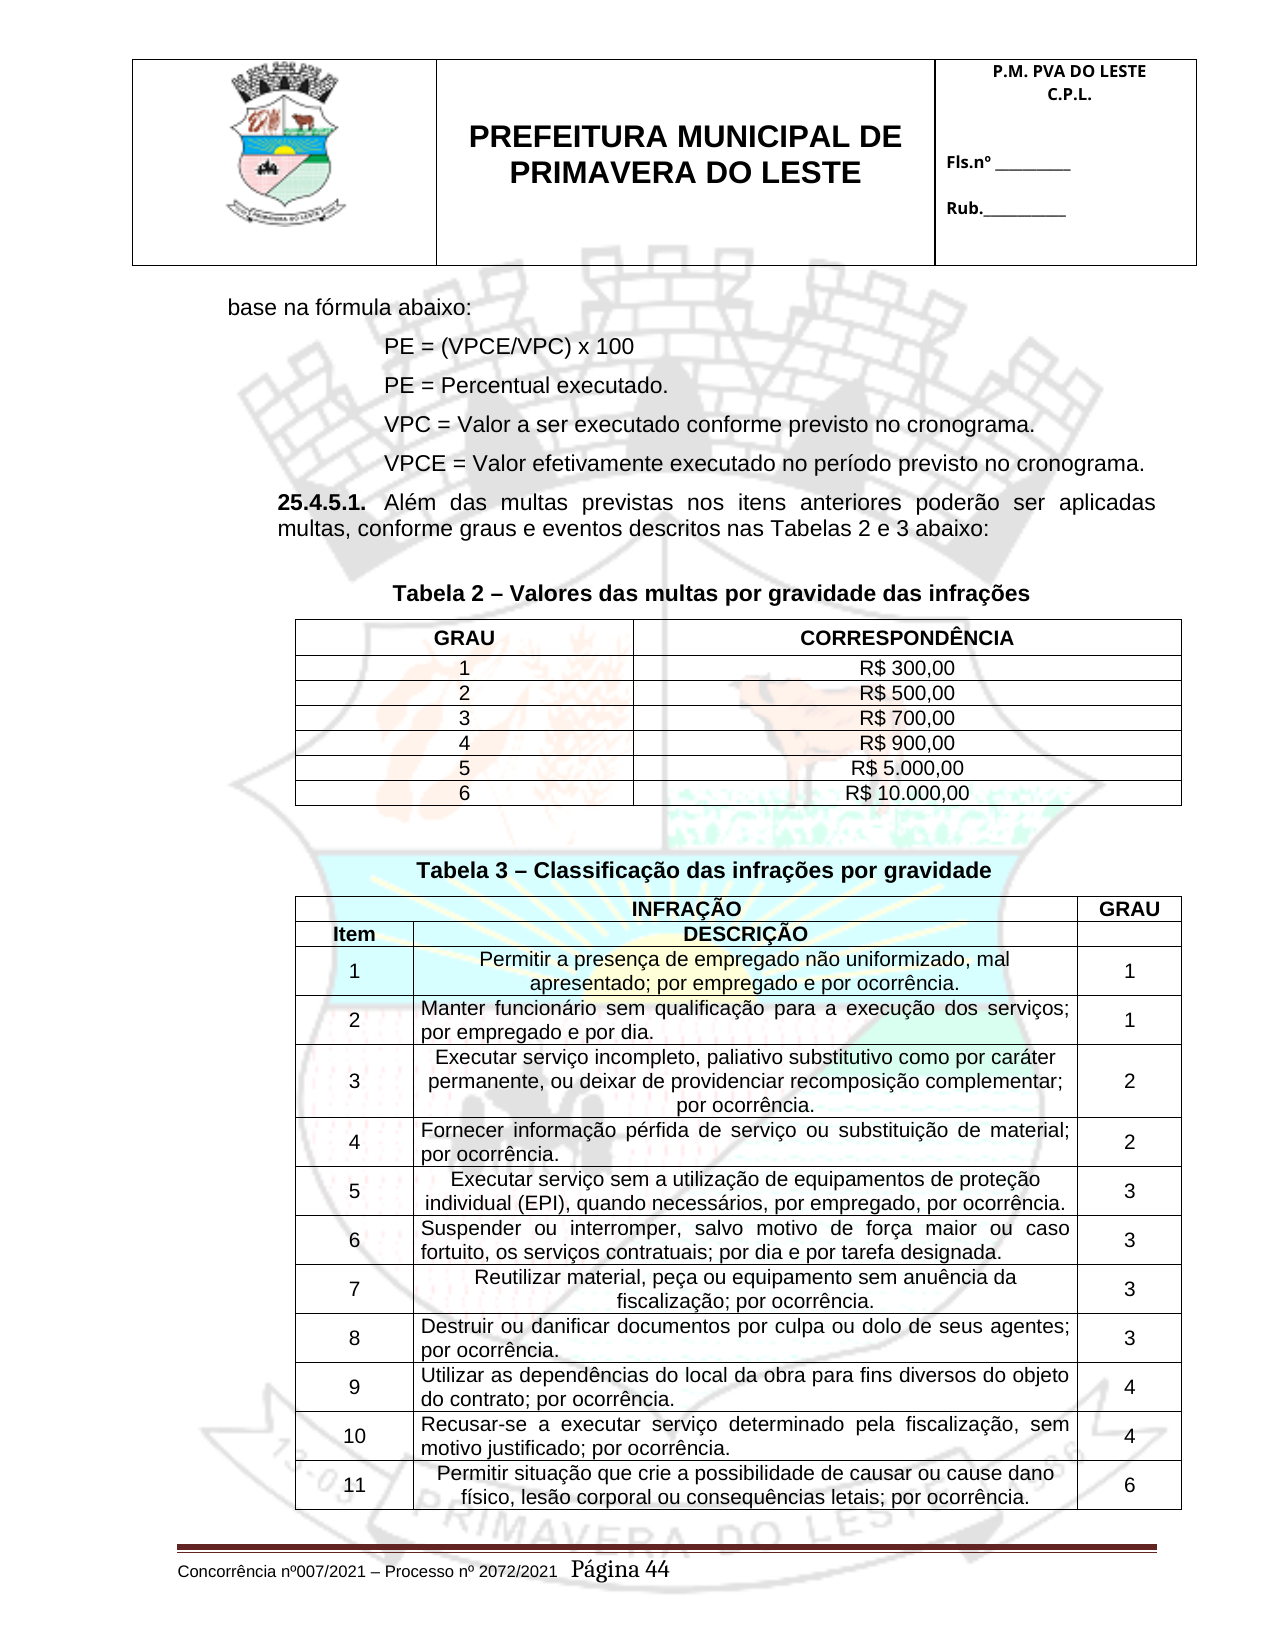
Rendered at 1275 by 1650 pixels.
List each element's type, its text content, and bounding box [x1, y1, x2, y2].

table_cell 8 [296, 1314, 413, 1362]
table_cell 4 [296, 731, 633, 755]
table_cell Fornecer informação pérfida de serviço ou substituição de material; por ocorrência. [414, 1118, 1077, 1166]
table_cell 4 [1078, 1363, 1181, 1411]
table_cell 11 [296, 1461, 413, 1509]
text Tabela 2 – Valores das multas por gravidade das infrações [325, 580, 1098, 607]
table_cell 6 [296, 781, 633, 805]
table_cell R$ 5.000,00 [634, 756, 1181, 780]
text Tabela 3 – Classificação das infrações por gravidade [221, 857, 1083, 884]
table_cell Manter funcionário sem qualificação para a execução dos serviços; por empregado e por dia. [414, 996, 1077, 1044]
table_cell 1 [1078, 996, 1181, 1044]
text PE = Percentual executado. [384, 372, 1157, 398]
table_header INFRAÇÃO [296, 897, 1077, 921]
table_cell 3 [1078, 1265, 1181, 1313]
text VPCE = Valor efetivamente executado no período previsto no cronograma. [384, 450, 1157, 476]
table_header GRAU [1078, 897, 1181, 921]
table_cell 4 [1078, 1412, 1181, 1460]
table_cell R$ 300,00 [634, 656, 1181, 680]
table_cell Executar serviço sem a utilização de equipamentos de proteção individual (EPI), quando necessários, por empregado, por ocorrência. [414, 1167, 1077, 1215]
table_cell 6 [296, 1216, 413, 1264]
table_cell DESCRIÇÃO [414, 922, 1077, 946]
table_header GRAU [296, 620, 633, 655]
table_cell Suspender ou interromper, salvo motivo de força maior ou caso fortuito, os serviços contratuais; por dia e por tarefa designada. [414, 1216, 1077, 1264]
table_cell 2 [1078, 1045, 1181, 1117]
table_cell 1 [296, 947, 413, 995]
table_cell 7 [296, 1265, 413, 1313]
table_cell 3 [1078, 1216, 1181, 1264]
table_cell 2 [296, 681, 633, 705]
table_cell 5 [296, 1167, 413, 1215]
text VPC = Valor a ser executado conforme previsto no cronograma. [384, 411, 1157, 437]
picture [219, 60, 350, 227]
table_cell Permitir situação que crie a possibilidade de causar ou cause dano físico, lesão corporal ou consequências letais; por ocorrência. [414, 1461, 1077, 1509]
table_header CORRESPONDÊNCIA [634, 620, 1181, 655]
table_cell 2 [1078, 1118, 1181, 1166]
table_cell 3 [1078, 1314, 1181, 1362]
table_cell 3 [1078, 1167, 1181, 1215]
table_cell 10 [296, 1412, 413, 1460]
table_cell R$ 500,00 [634, 681, 1181, 705]
table_cell 5 [296, 756, 633, 780]
table_cell Item [296, 922, 413, 946]
table_cell R$ 700,00 [634, 706, 1181, 730]
table_cell 9 [296, 1363, 413, 1411]
table_cell Utilizar as dependências do local da obra para fins diversos do objeto do contrato; por ocorrência. [414, 1363, 1077, 1411]
table_cell Executar serviço incompleto, paliativo substitutivo como por caráter permanente, ou deixar de providenciar recomposição complementar; por ocorrência. [414, 1045, 1077, 1117]
table_cell [1078, 922, 1181, 946]
table_cell Destruir ou danificar documentos por culpa ou dolo de seus agentes; por ocorrência. [414, 1314, 1077, 1362]
table_cell Permitir a presença de empregado não uniformizado, mal apresentado; por empregado e por ocorrência. [414, 947, 1077, 995]
table_cell 6 [1078, 1461, 1181, 1509]
table_cell 3 [296, 706, 633, 730]
table_cell 1 [296, 656, 633, 680]
table_cell 1 [1078, 947, 1181, 995]
text PE = (VPCE/VPC) x 100 [384, 333, 1157, 359]
table_cell R$ 10.000,00 [634, 781, 1181, 805]
table_cell Reutilizar material, peça ou equipamento sem anuência da fiscalização; por ocorrência. [414, 1265, 1077, 1313]
text 25.4.5. Os percentuais de execução referidos nos itens anteriores serão apurados com base na fórmula abaixo: [227, 294, 1157, 321]
text 25.4.5.1. Além das multas previstas nos itens anteriores poderão ser aplicadas multas, conforme graus e eventos descritos nas Tabelas 2 e 3 abaixo: [277, 489, 1157, 541]
table_cell 2 [296, 996, 413, 1044]
table_cell 4 [296, 1118, 413, 1166]
table_cell R$ 900,00 [634, 731, 1181, 755]
table_cell Recusar-se a executar serviço determinado pela fiscalização, sem motivo justificado; por ocorrência. [414, 1412, 1077, 1460]
table_cell 3 [296, 1045, 413, 1117]
